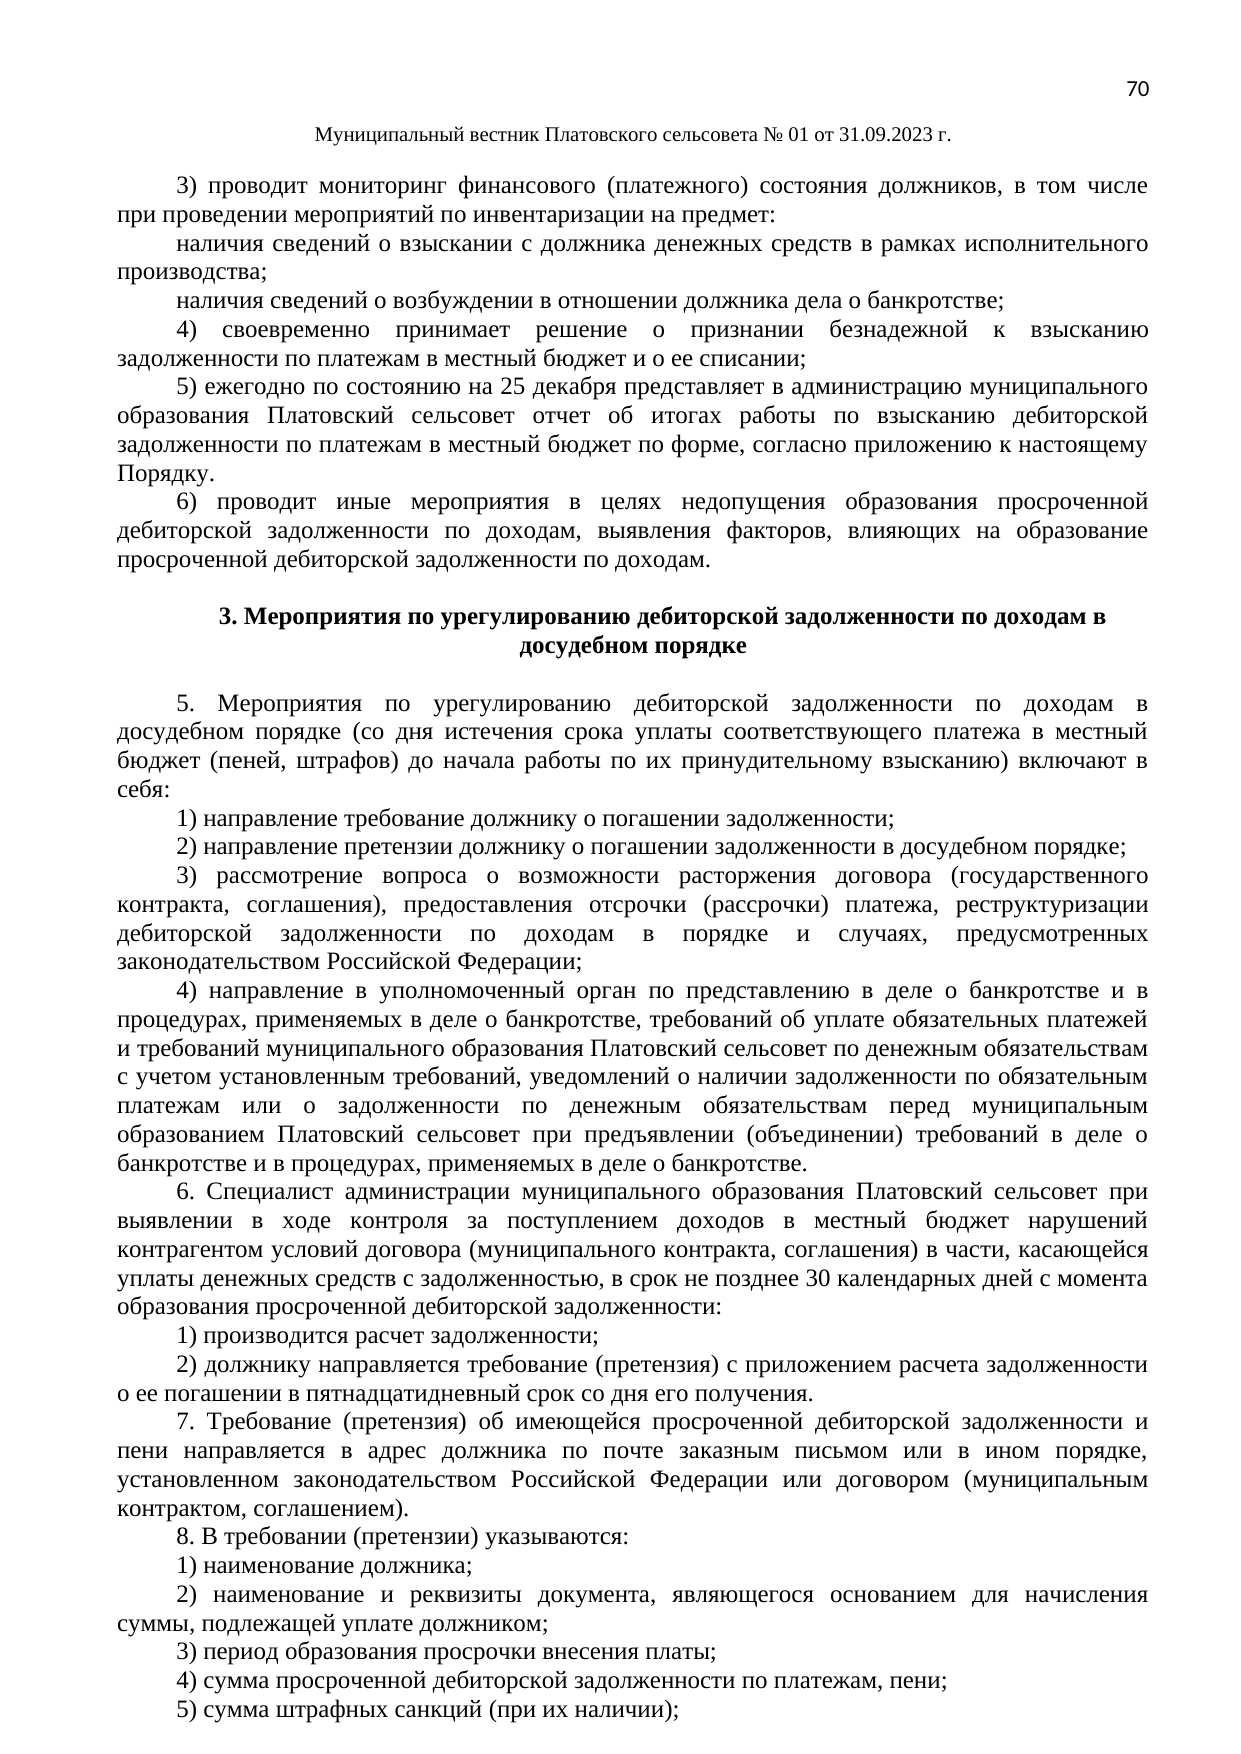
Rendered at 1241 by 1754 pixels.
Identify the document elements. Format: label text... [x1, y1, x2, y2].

text 6. Специалист администрации муниципального образования Платовский сельсовет при выявлении в ходе контроля за поступлением доходов в местный бюджет нарушений контрагентом условий договора (муниципального контракта, соглашения) в части, касающейся уплаты денежных средств с задолженностью, в срок не позднее 30 календарных дней с момента образования просроченной дебиторской задолженности: [117, 1176, 1149, 1320]
text 4) сумма просроченной дебиторской задолженности по платежам, пени; [117, 1665, 1149, 1694]
text 2) наименование и реквизиты документа, являющегося основанием для начисления суммы, подлежащей уплате должником; [117, 1579, 1149, 1636]
text 3) период образования просрочки внесения платы; [117, 1636, 1149, 1665]
text наличия сведений о взыскании с должника денежных средств в рамках исполнительного производства; [117, 228, 1149, 285]
text 1) наименование должника; [117, 1550, 1149, 1579]
text 5. Мероприятия по урегулированию дебиторской задолженности по доходам в досудебном порядке (со дня истечения срока уплаты соответствующего платежа в местный бюджет (пеней, штрафов) до начала работы по их принудительному взысканию) включают в себя: [117, 688, 1149, 803]
text наличия сведений о возбуждении в отношении должника дела о банкротстве; [117, 285, 1149, 314]
text 7. Требование (претензия) об имеющейся просроченной дебиторской задолженности и пени направляется в адрес должника по почте заказным письмом или в ином порядке, установленном законодательством Российской Федерации или договором (муниципальным контрактом, соглашением). [117, 1406, 1149, 1521]
text 4) направление в уполномоченный орган по представлению в деле о банкротстве и в процедурах, применяемых в деле о банкротстве, требований об уплате обязательных платежей и требований муниципального образования Платовский сельсовет по денежным обязательствам с учетом установленным требований, уведомлений о наличии задолженности по обязательным платежам или о задолженности по денежным обязательствам перед муниципальным образованием Платовский сельсовет при предъявлении (объединении) требований в деле о банкротстве и в процедурах, применяемых в деле о банкротстве. [117, 975, 1149, 1176]
text 2) направление претензии должнику о погашении задолженности в досудебном порядке; [117, 831, 1149, 860]
text 3) рассмотрение вопроса о возможности расторжения договора (государственного контракта, соглашения), предоставления отсрочки (рассрочки) платежа, реструктуризации дебиторской задолженности по доходам в порядке и случаях, предусмотренных законодательством Российской Федерации; [117, 860, 1149, 975]
text 2) должнику направляется требование (претензия) с приложением расчета задолженности о ее погашении в пятнадцатидневный срок со дня его получения. [117, 1349, 1149, 1406]
text 5) сумма штрафных санкций (при их наличии); [117, 1694, 1149, 1723]
text 1) направление требование должнику о погашении задолженности; [117, 803, 1149, 831]
text 3. Мероприятия по урегулированию дебиторской задолженности по доходам в досудебном порядке [117, 601, 1149, 659]
text 6) проводит иные мероприятия в целях недопущения образования просроченной дебиторской задолженности по доходам, выявления факторов, влияющих на образование просроченной дебиторской задолженности по доходам. [117, 486, 1149, 573]
text 3) проводит мониторинг финансового (платежного) состояния должников, в том числе при проведении мероприятий по инвентаризации на предмет: [117, 170, 1149, 228]
text 8. В требовании (претензии) указываются: [117, 1521, 1149, 1550]
text 1) производится расчет задолженности; [117, 1320, 1149, 1349]
text 4) своевременно принимает решение о признании безнадежной к взысканию задолженности по платежам в местный бюджет и о ее списании; [117, 314, 1149, 371]
text 5) ежегодно по состоянию на 25 декабря представляет в администрацию муниципального образования Платовский сельсовет отчет об итогах работы по взысканию дебиторской задолженности по платежам в местный бюджет по форме, согласно приложению к настоящему Порядку. [117, 371, 1149, 486]
